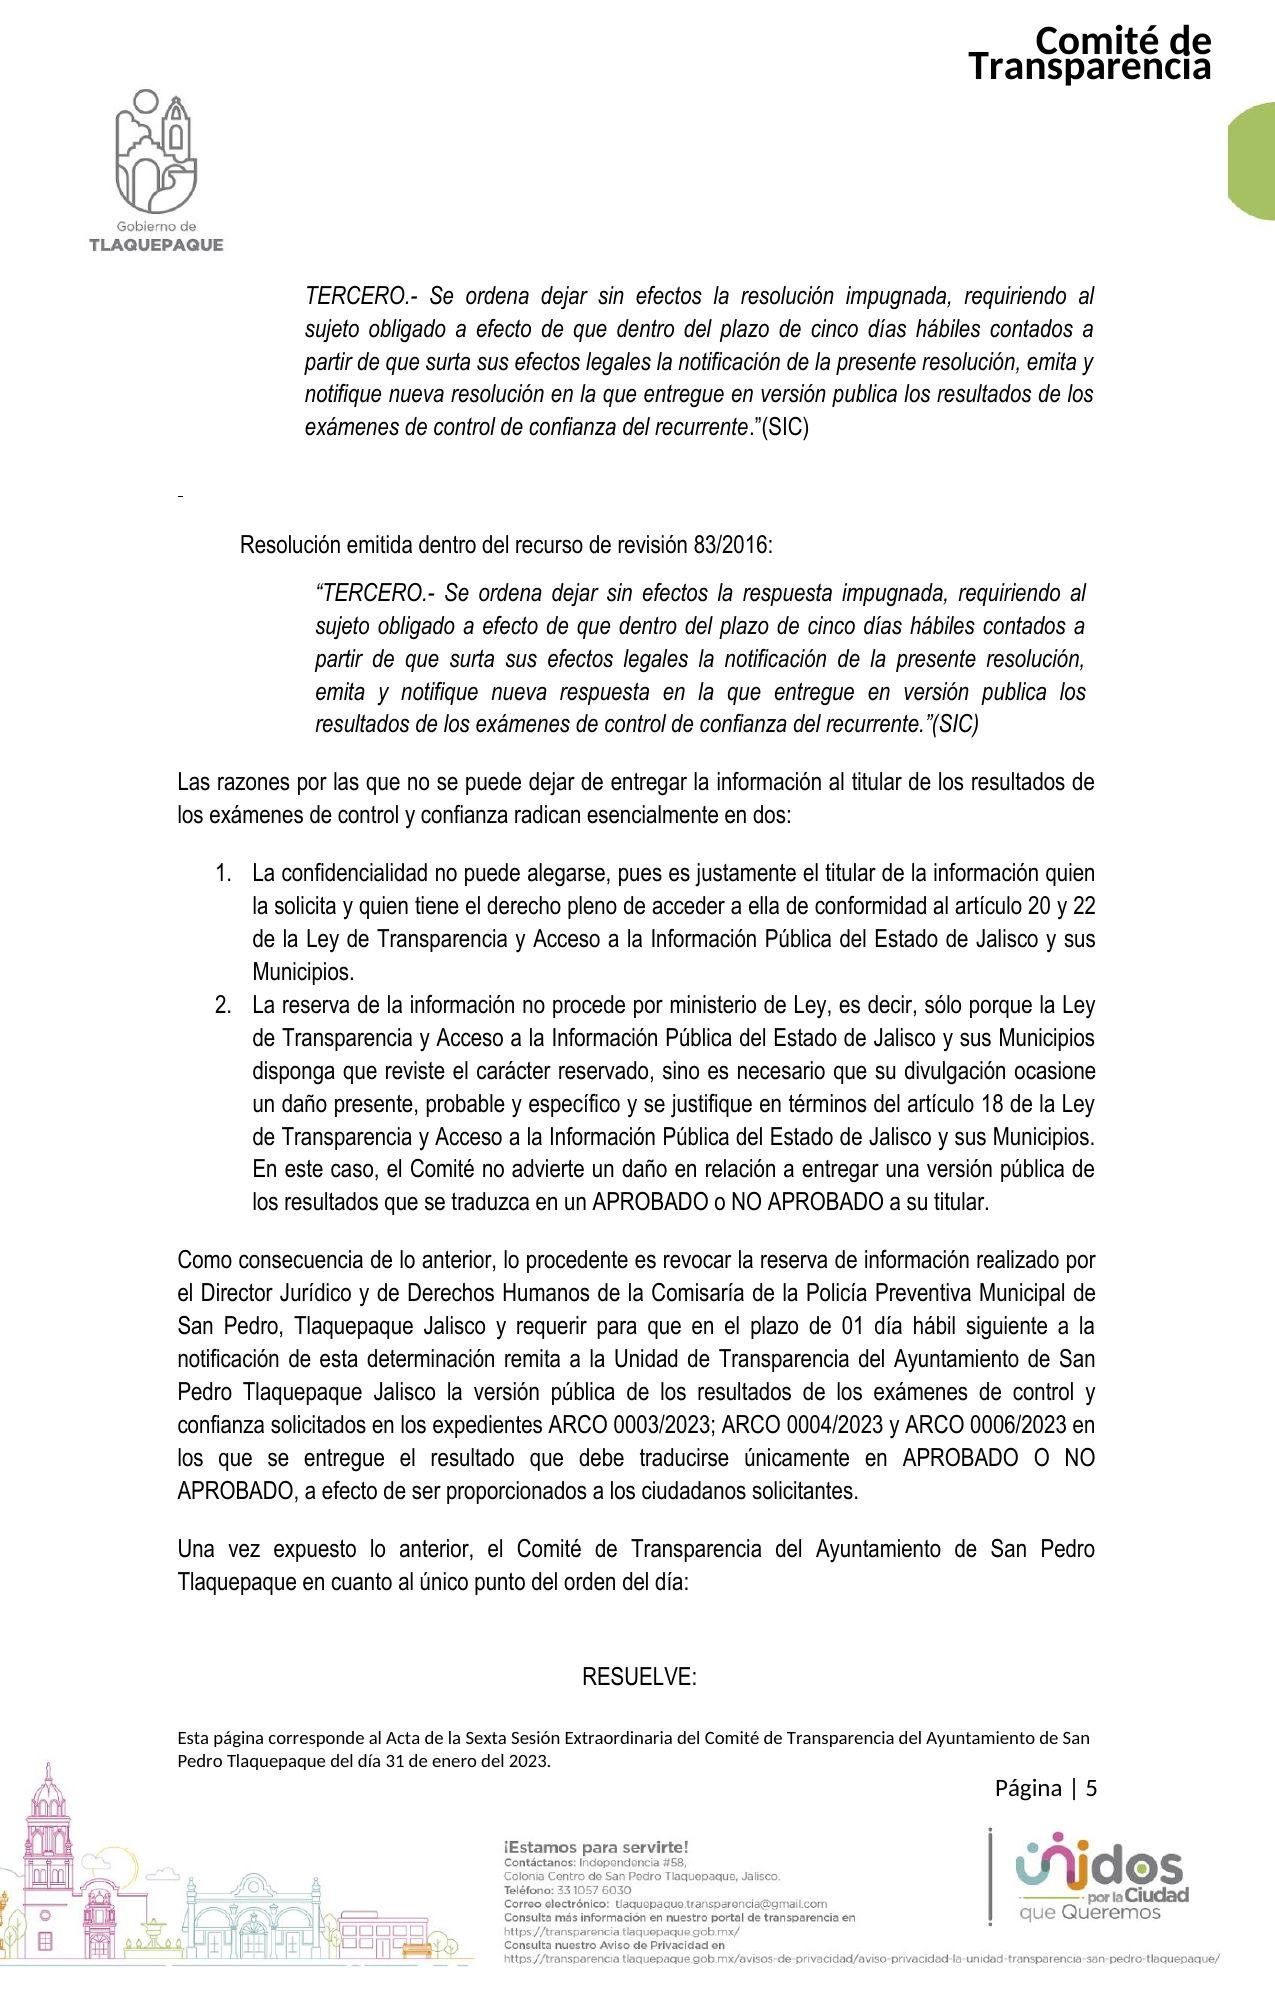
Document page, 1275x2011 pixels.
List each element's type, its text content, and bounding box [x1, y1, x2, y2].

text RESUELVE: [181, 1662, 1098, 1691]
list La reserva de la información no procede por ministerio de Ley, es decir, sólo porque la Ley de Transparencia y Acceso a la Información Pública del Estado de Jalisco y sus Municipios disponga que reviste el carácter reservado, sino es necesario que su divulgación ocasione un daño presente, probable y específico y se justifique en términos del artículo 18 de la Ley de Transparencia y Acceso a la Información Pública del Estado de Jalisco y sus Municipios. En este caso, el Comité no advierte un daño en relación a entregar una versión pública de los resultados que se traduzca en un APROBADO o NO APROBADO a su titular. [215, 990, 1098, 1216]
text Como consecuencia de lo anterior, lo procedente es revocar la reserva de información realizado por el Director Jurídico y de Derechos Humanos de la Comisaría de la Policía Preventiva Municipal de San Pedro, Tlaquepaque Jalisco y requerir para que en el plazo de 01 día hábil siguiente a la notificación de esta determinación remita a la Unidad de Transparencia del Ayuntamiento de San Pedro Tlaquepaque Jalisco la versión pública de los resultados de los exámenes de control y confianza solicitados en los expedientes ARCO 0003/2023; ARCO 0004/2023 y ARCO 0006/2023 en los que se entregue el resultado que debe traducirse únicamente en APROBADO O NO APROBADO, a efecto de ser proporcionados a los ciudadanos solicitantes. [177, 1245, 1098, 1504]
picture [0, 0, 1275, 2008]
text Resolución emitida dentro del recurso de revisión 83/2016: [240, 530, 1089, 559]
text Las razones por las que no se puede dejar de entregar la información al titular de los resultados de los exámenes de control y confianza radican esencialmente en dos: [177, 767, 1098, 829]
text TERCERO.- Se ordena dejar sin efectos la resolución impugnada, requiriendo al sujeto obligado a efecto de que dentro del plazo de cinco días hábiles contados a partir de que surta sus efectos legales la notificación de la presente resolución, emita y notifique nueva resolución en la que entregue en versión publica los resultados de los exámenes de control de confianza del recurrente.”(SIC) [304, 281, 1098, 441]
list La confidencialidad no puede alegarse, pues es justamente el titular de la información quien la solicita y quien tiene el derecho pleno de acceder a ella de conformidad al artículo 20 y 22 de la Ley de Transparencia y Acceso a la Información Pública del Estado de Jalisco y sus Municipios. [215, 858, 1098, 986]
text “TERCERO.- Se ordena dejar sin efectos la respuesta impugnada, requiriendo al sujeto obligado a efecto de que dentro del plazo de cinco días hábiles contados a partir de que surta sus efectos legales la notificación de la presente resolución, emita y notifique nueva respuesta en la que entregue en versión publica los resultados de los exámenes de control de confianza del recurrente.”(SIC) [315, 578, 1089, 738]
text Una vez expuesto lo anterior, el Comité de Transparencia del Ayuntamiento de San Pedro Tlaquepaque en cuanto al único punto del orden del día: [177, 1533, 1098, 1595]
